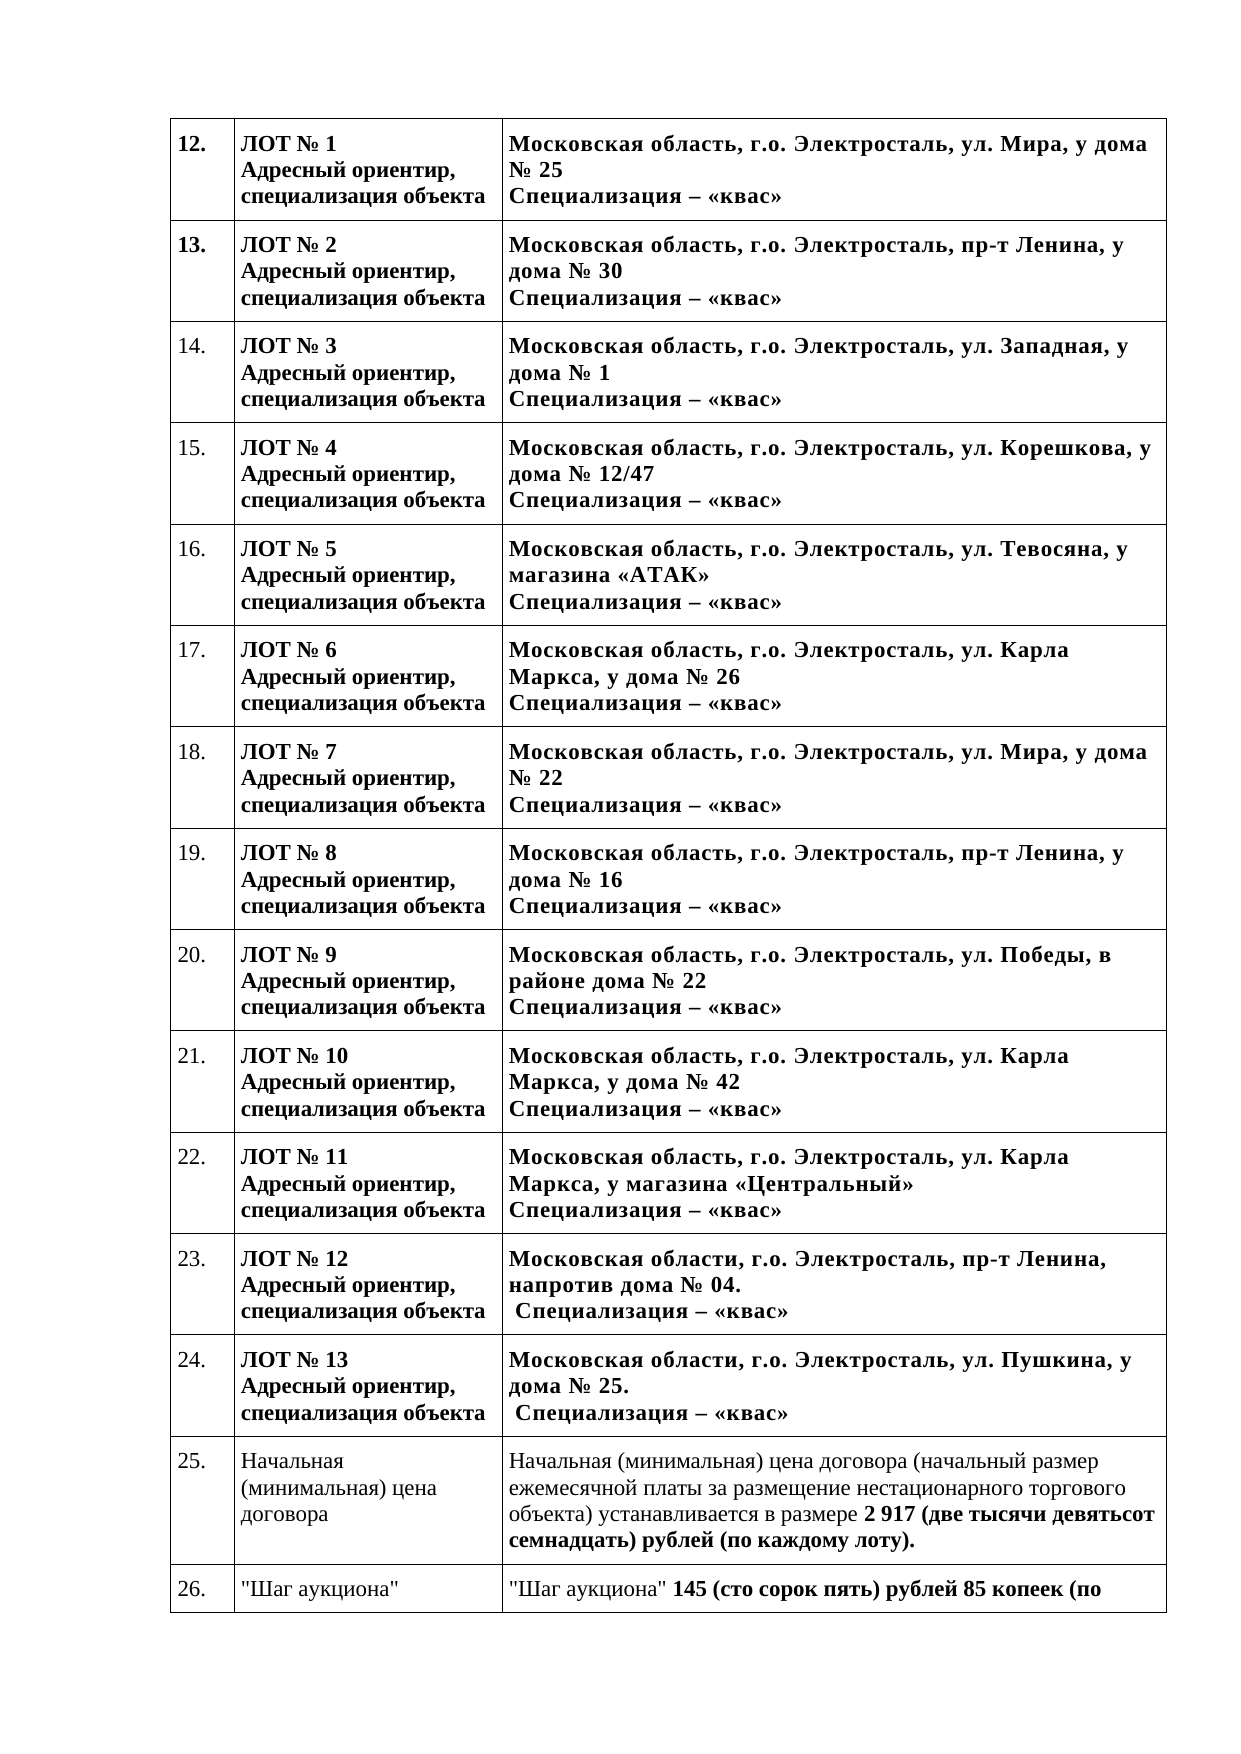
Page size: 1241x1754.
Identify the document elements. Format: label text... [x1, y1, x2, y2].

table_cell ЛОТ № 1 Адресный ориентир, специализация объекта [235, 119, 502, 219]
table_cell ЛОТ № 12 Адресный ориентир, специализация объекта [235, 1234, 502, 1334]
table_cell 15. [171, 423, 234, 523]
table_cell Московская область, г.о. Электросталь, ул. Карла Маркса, у магазина «Центральный» Специализация – «квас» [503, 1133, 1166, 1233]
table_cell Московская область, г.о. Электросталь, ул. Корешкова, у дома № 12/47 Специализация – «квас» [503, 423, 1166, 523]
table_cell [503, 1565, 1166, 1612]
table_cell 22. [171, 1133, 234, 1233]
table_cell Начальная (минимальная) цена договора [235, 1437, 502, 1563]
table_cell Московская область, г.о. Электросталь, ул. Карла Маркса, у дома № 42 Специализация – «квас» [503, 1031, 1166, 1132]
table_cell 21. [171, 1031, 234, 1132]
table_cell 18. [171, 727, 234, 828]
table_cell 19. [171, 829, 234, 929]
table_cell 17. [171, 626, 234, 726]
table_cell 23. [171, 1234, 234, 1334]
table_cell Московская область, г.о. Электросталь, пр-т Ленина, у дома № 30 Специализация – «квас» [503, 221, 1166, 321]
table_cell ЛОТ № 7 Адресный ориентир, специализация объекта [235, 727, 502, 828]
table_cell ЛОТ № 9 Адресный ориентир, специализация объекта [235, 930, 502, 1030]
table_cell ЛОТ № 8 Адресный ориентир, специализация объекта [235, 829, 502, 929]
table_cell Московская область, г.о. Электросталь, ул. Мира, у дома № 25 Специализация – «квас» [503, 119, 1166, 219]
table_cell 24. [171, 1335, 234, 1436]
table_cell ЛОТ № 5 Адресный ориентир, специализация объекта [235, 525, 502, 625]
table_cell ЛОТ № 13 Адресный ориентир, специализация объекта [235, 1335, 502, 1436]
table_cell ЛОТ № 3 Адресный ориентир, специализация объекта [235, 322, 502, 422]
table_cell Московская область, г.о. Электросталь, пр-т Ленина, у дома № 16 Специализация – «квас» [503, 829, 1166, 929]
table_cell Московская область, г.о. Электросталь, ул. Западная, у дома № 1 Специализация – «квас» [503, 322, 1166, 422]
table_cell 26. [171, 1565, 234, 1612]
table_cell ЛОТ № 10 Адресный ориентир, специализация объекта [235, 1031, 502, 1132]
table_cell Московская область, г.о. Электросталь, ул. Мира, у дома № 22 Специализация – «квас» [503, 727, 1166, 828]
table_cell ЛОТ № 6 Адресный ориентир, специализация объекта [235, 626, 502, 726]
table_cell Московская области, г.о. Электросталь, пр-т Ленина, напротив дома № 04. Специализация – «квас» [503, 1234, 1166, 1334]
table_cell Московская область, г.о. Электросталь, ул. Победы, в районе дома № 22 Специализация – «квас» [503, 930, 1166, 1030]
table_cell Начальная (минимальная) цена договора (начальный размер ежемесячной платы за размещение нестационарного торгового объекта) устанавливается в размере 2 917 (две тысячи девятьсот семнадцать) рублей (по каждому лоту). [503, 1437, 1166, 1563]
table_cell ЛОТ № 4 Адресный ориентир, специализация объекта [235, 423, 502, 523]
table_cell ЛОТ № 11 Адресный ориентир, специализация объекта [235, 1133, 502, 1233]
table_cell Московская область, г.о. Электросталь, ул. Карла Маркса, у дома № 26 Специализация – «квас» [503, 626, 1166, 726]
table_cell "Шаг аукциона" [235, 1565, 502, 1612]
table_cell 12. [171, 119, 234, 219]
table_cell Московская области, г.о. Электросталь, ул. Пушкина, у дома № 25. Специализация – «квас» [503, 1335, 1166, 1436]
table_cell ЛОТ № 2 Адресный ориентир, специализация объекта [235, 221, 502, 321]
table_cell 16. [171, 525, 234, 625]
table_cell Московская область, г.о. Электросталь, ул. Тевосяна, у магазина «АТАК» Специализация – «квас» [503, 525, 1166, 625]
table_cell 13. [171, 221, 234, 321]
table_cell 20. [171, 930, 234, 1030]
table_cell 25. [171, 1437, 234, 1563]
table_cell 14. [171, 322, 234, 422]
